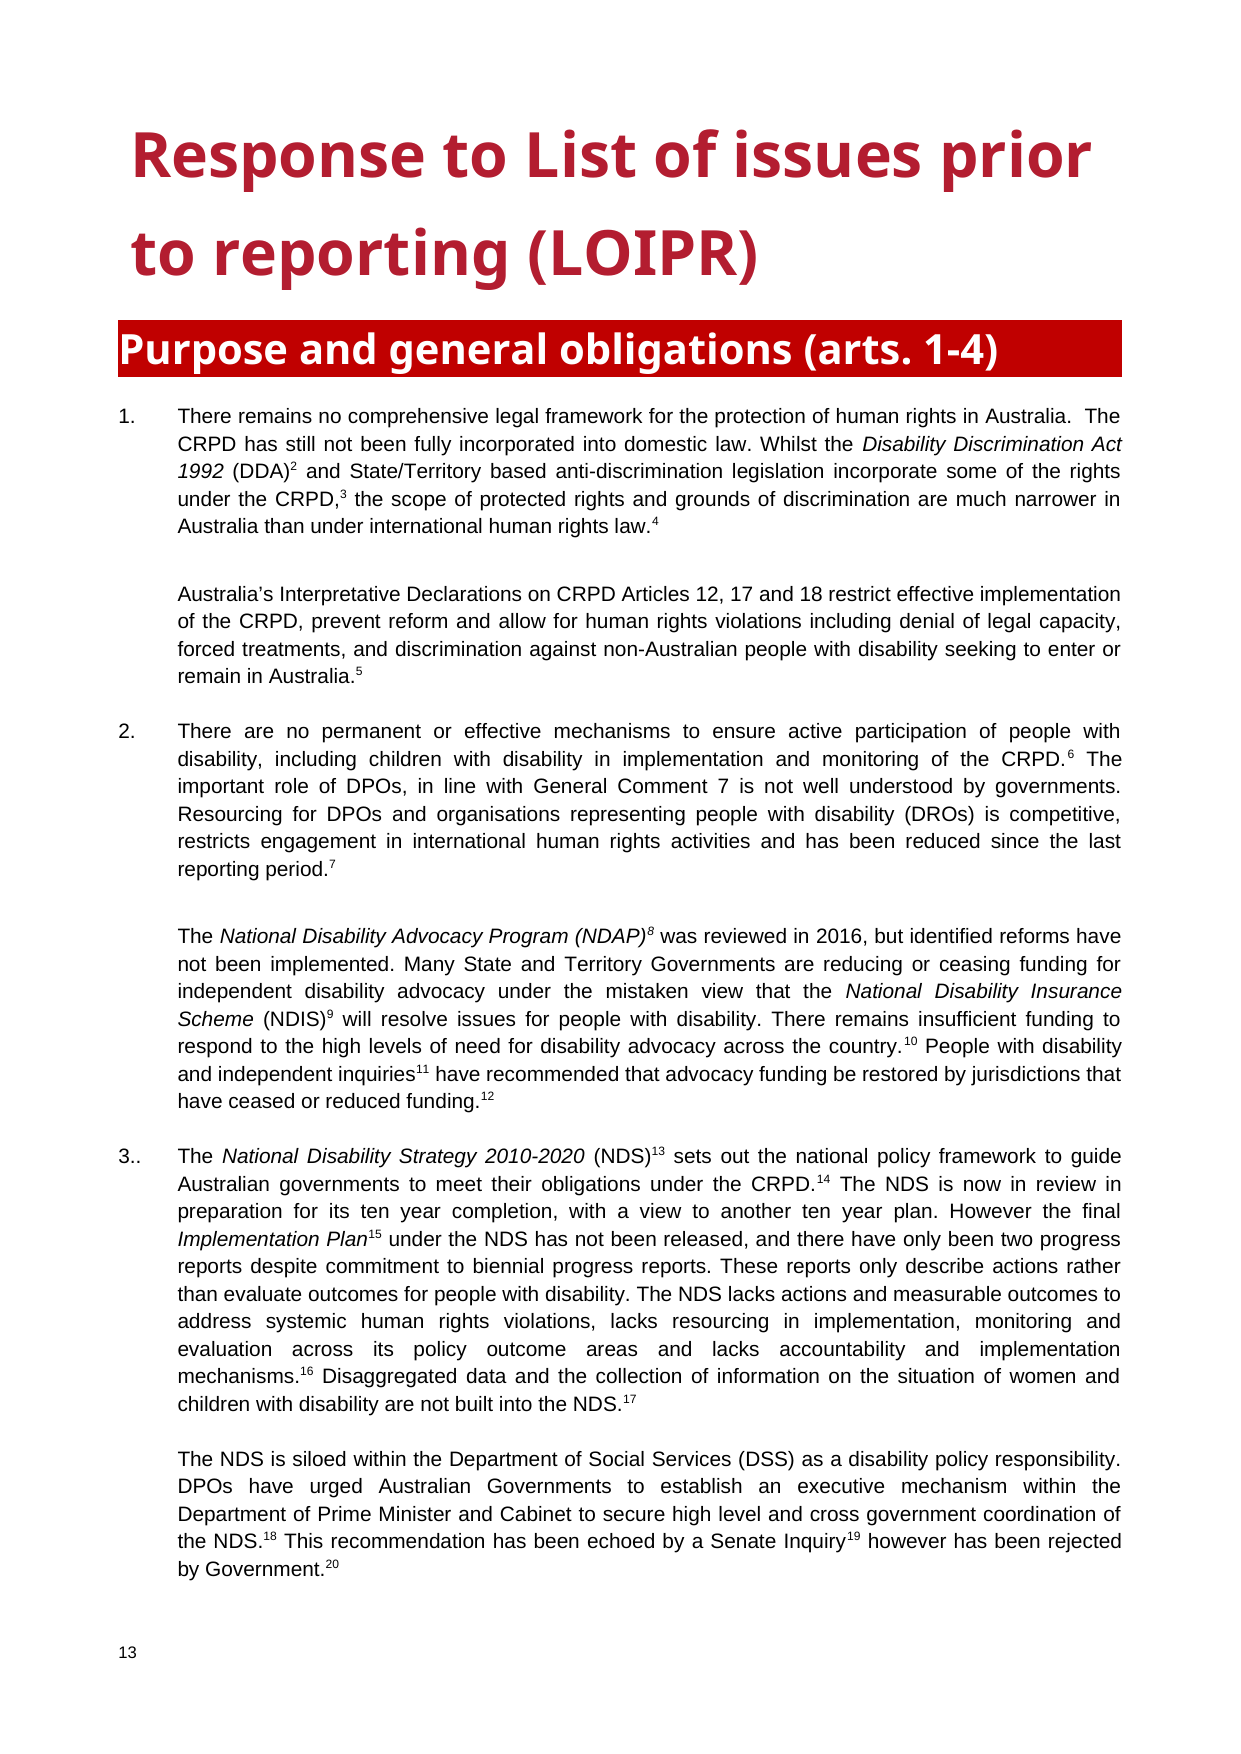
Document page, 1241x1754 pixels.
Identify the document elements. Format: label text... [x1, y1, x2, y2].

title Response to List of issues prior to reporting (LOIPR) [130, 99, 1122, 295]
text 2. There are no permanent or effective mechanisms to ensure active participation of people with disability, including children with disability in implementation and monitoring of the CRPD. The important role of DPOs, in line with General Comment 7 is not well understood by governments. Resourcing for DPOs and organisations representing people with disability (DROs) is competitive, restricts engagement in international human rights activities and has been reduced since the last reporting period. [118, 719, 1122, 881]
list There remains no comprehensive legal framework for the protection of human rights in Australia. The CRPD has still not been fully incorporated into domestic law. Whilst the Disability Discrimination Act 1992 (DDA) and State/Territory based anti-discrimination legislation incorporate some of the rights under the CRPD, the scope of protected rights and grounds of discrimination are much narrower in Australia than under international human rights law. [118, 404, 1122, 538]
text Australia’s Interpretative Declarations on CRPD Articles 12, 17 and 18 restrict effective implementation of the CRPD, prevent reform and allow for human rights violations including denial of legal capacity, forced treatments, and discrimination against non-Australian people with disability seeking to enter or remain in Australia. [177, 582, 1122, 688]
subtitle Purpose and general obligations (arts. 1-4) [118, 320, 1122, 377]
text The NDS is siloed within the Department of Social Services (DSS) as a disability policy responsibility. DPOs have urged Australian Governments to establish an executive mechanism within the Department of Prime Minister and Cabinet to secure high level and cross government coordination of the NDS. This recommendation has been echoed by a Senate Inquiry however has been rejected by Government. [177, 1447, 1122, 1581]
text 3.. The National Disability Strategy 2010-2020 (NDS) sets out the national policy framework to guide Australian governments to meet their obligations under the CRPD. The NDS is now in review in preparation for its ten year completion, with a view to another ten year plan. However the final Implementation Plan under the NDS has not been released, and there have only been two progress reports despite commitment to biennial progress reports. These reports only describe actions rather than evaluate outcomes for people with disability. The NDS lacks actions and measurable outcomes to address systemic human rights violations, lacks resourcing in implementation, monitoring and evaluation across its policy outcome areas and lacks accountability and implementation mechanisms. Disaggregated data and the collection of information on the situation of women and children with disability are not built into the NDS. [118, 1144, 1122, 1416]
text The National Disability Advocacy Program (NDAP) was reviewed in 2016, but identified reforms have not been implemented. Many State and Territory Governments are reducing or ceasing funding for independent disability advocacy under the mistaken view that the National Disability Insurance Scheme (NDIS) will resolve issues for people with disability. There remains insufficient funding to respond to the high levels of need for disability advocacy across the country. People with disability and independent inquiries have recommended that advocacy funding be restored by jurisdictions that have ceased or reduced funding. [177, 924, 1122, 1113]
